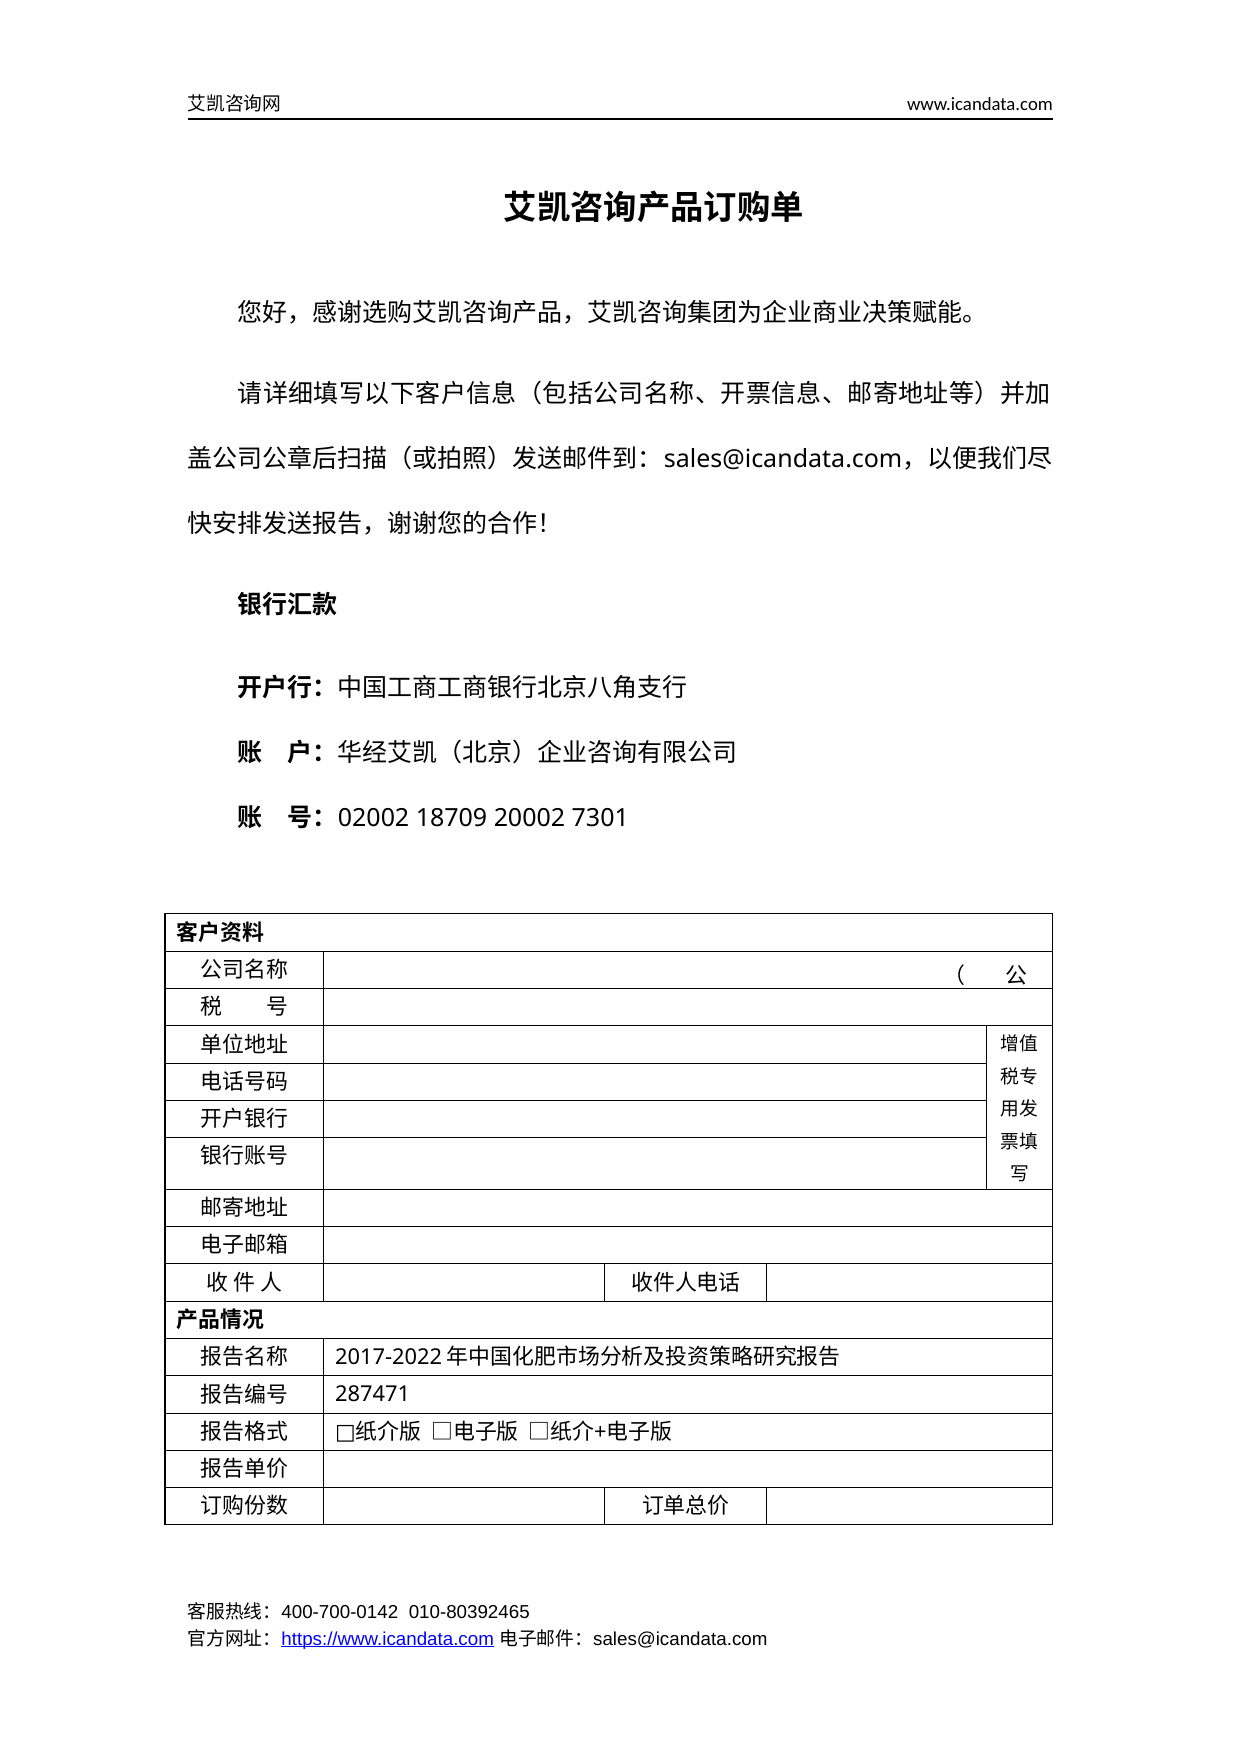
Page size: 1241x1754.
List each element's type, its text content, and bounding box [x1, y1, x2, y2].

text 账 号：02002 18709 20002 7301 [187, 783, 1053, 848]
table_cell 订购份数 [166, 1488, 323, 1524]
table_cell 增值税专用发票填写 [987, 1026, 1052, 1189]
table_cell 税 号 [166, 989, 323, 1025]
table_cell 银行账号 [166, 1138, 323, 1189]
table_cell 收 件 人 [166, 1264, 323, 1301]
text 银行汇款 [187, 570, 1053, 635]
text 艾凯咨询产品订购单 [187, 172, 1053, 237]
table_cell [324, 1264, 604, 1301]
table_cell 报告名称 [166, 1339, 323, 1375]
table_cell [767, 1264, 1052, 1301]
table_header 客户资料 [166, 914, 1052, 951]
text 账 户：华经艾凯（北京）企业咨询有限公司 [187, 718, 1053, 783]
table_cell [324, 1064, 986, 1100]
text 请详细填写以下客户信息（包括公司名称、开票信息、邮寄地址等）并加盖公司公章后扫描（或拍照）发送邮件到：sales@icandata.com，以便我们尽快安排发送报告，谢谢您的合作！ [187, 359, 1053, 554]
text 开户行：中国工商工商银行北京八角支行 [187, 653, 1053, 718]
table_cell 电话号码 [166, 1064, 323, 1100]
table_cell [324, 989, 1052, 1025]
table_cell [324, 1101, 986, 1137]
table_cell 287471 [324, 1376, 1052, 1412]
table_cell 报告单价 [166, 1451, 323, 1487]
table_cell 邮寄地址 [166, 1190, 323, 1226]
table_cell [324, 1190, 1052, 1226]
table_cell 收件人电话 [605, 1264, 766, 1301]
table_cell [324, 1227, 1052, 1263]
table_cell [324, 1451, 1052, 1487]
table_cell 电子邮箱 [166, 1227, 323, 1263]
table_cell 报告格式 [166, 1414, 323, 1450]
table_cell 订单总价 [605, 1488, 766, 1524]
table_cell [324, 1026, 986, 1062]
table_cell 公司名称 [166, 952, 323, 988]
table_cell 产品情况 [166, 1302, 1052, 1338]
table_cell [324, 952, 1052, 988]
table_cell 2017-2022年中国化肥市场分析及投资策略研究报告 [324, 1339, 1052, 1375]
table_cell [767, 1488, 1052, 1524]
table_cell □纸介版 □电子版 □纸介+电子版 [324, 1414, 1052, 1450]
text 您好，感谢选购艾凯咨询产品，艾凯咨询集团为企业商业决策赋能。 [187, 278, 1053, 343]
table_cell 开户银行 [166, 1101, 323, 1137]
table_cell [324, 1488, 604, 1524]
table_cell [324, 1138, 986, 1189]
table_cell 报告编号 [166, 1376, 323, 1412]
table_cell 单位地址 [166, 1026, 323, 1062]
